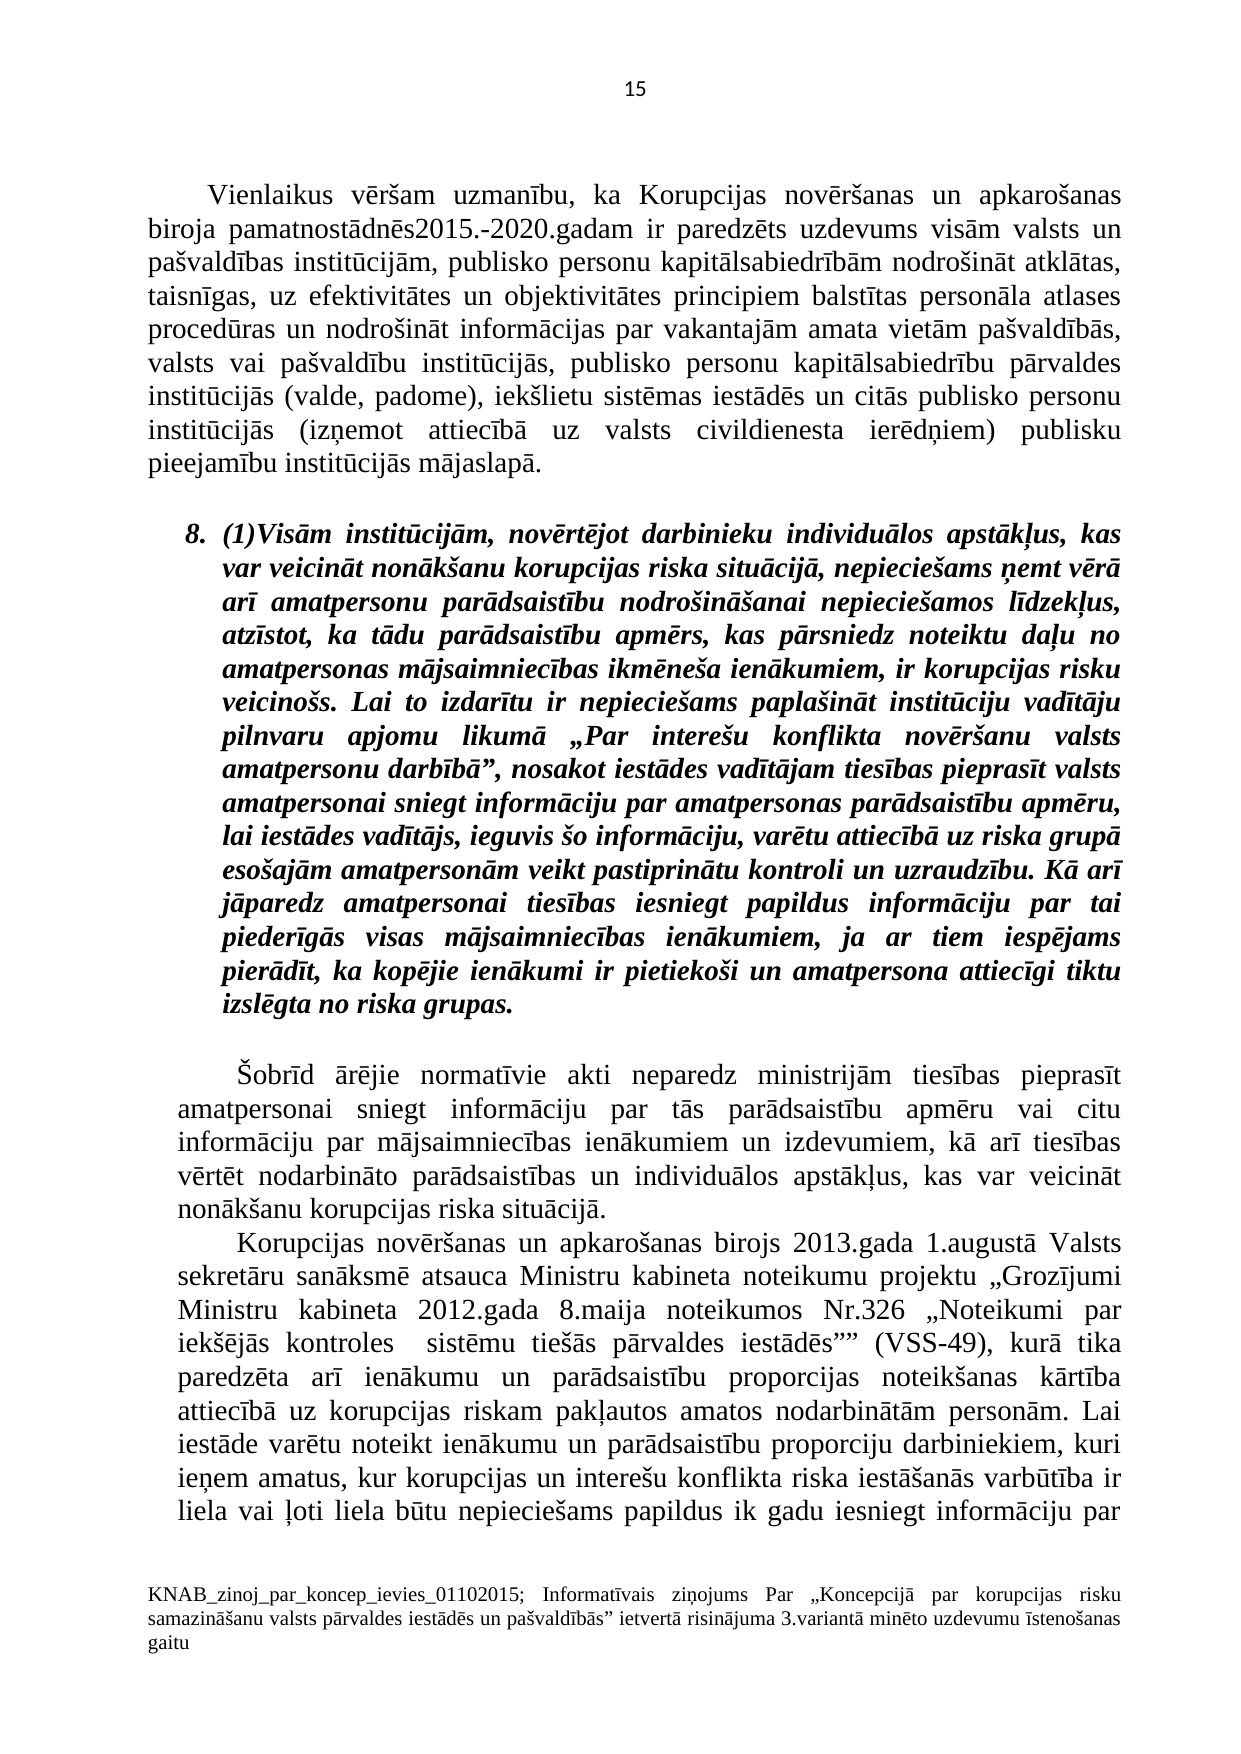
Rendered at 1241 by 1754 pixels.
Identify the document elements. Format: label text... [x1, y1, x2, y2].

text Šobrīd ārējie normatīvie akti neparedz ministrijām tiesības pieprasīt amatpersonai sniegt informāciju par tās parādsaistību apmēru vai citu informāciju par mājsaimniecības ienākumiem un izdevumiem, kā arī tiesības vērtēt nodarbināto parādsaistības un individuālos apstākļus, kas var veicināt nonākšanu korupcijas riska situācijā. [177, 1057, 1122, 1225]
list (1)Visām institūcijām, novērtējot darbinieku individuālos apstākļus, kas var veicināt nonākšanu korupcijas riska situācijā, nepieciešams ņemt vērā arī amatpersonu parādsaistību nodrošināšanai nepieciešamos līdzekļus, atzīstot, ka tādu parādsaistību apmērs, kas pārsniedz noteiktu daļu no amatpersonas mājsaimniecības ikmēneša ienākumiem, ir korupcijas risku veicinošs. Lai to izdarītu ir nepieciešams paplašināt institūciju vadītāju pilnvaru apjomu likumā „Par interešu konflikta novēršanu valsts amatpersonu darbībā”, nosakot iestādes vadītājam tiesības pieprasīt valsts amatpersonai sniegt informāciju par amatpersonas parādsaistību apmēru, lai iestādes vadītājs, ieguvis šo informāciju, varētu attiecībā uz riska grupā esošajām amatpersonām veikt pastiprinātu kontroli un uzraudzību. Kā arī jāparedz amatpersonai tiesības iesniegt papildus informāciju par tai piederīgās visas mājsaimniecības ienākumiem, ja ar tiem iespējams pierādīt, ka kopējie ienākumi ir pietiekoši un amatpersona attiecīgi tiktu izslēgta no riska grupas. [185, 517, 1122, 1020]
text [177, 1225, 1122, 1527]
text Vienlaikus vēršam uzmanību, ka Korupcijas novēršanas un apkarošanas biroja pamatnostādnēs2015.-2020.gadam ir paredzēts uzdevums visām valsts un pašvaldības institūcijām, publisko personu kapitālsabiedrībām nodrošināt atklātas, taisnīgas, uz efektivitātes un objektivitātes principiem balstītas personāla atlases procedūras un nodrošināt informācijas par vakantajām amata vietām pašvaldībās, valsts vai pašvaldību institūcijās, publisko personu kapitālsabiedrību pārvaldes institūcijās (valde, padome), iekšlietu sistēmas iestādēs un citās publisko personu institūcijās (izņemot attiecībā uz valsts civildienesta ierēdņiem) publisku pieejamību institūcijās mājaslapā. [148, 177, 1122, 479]
